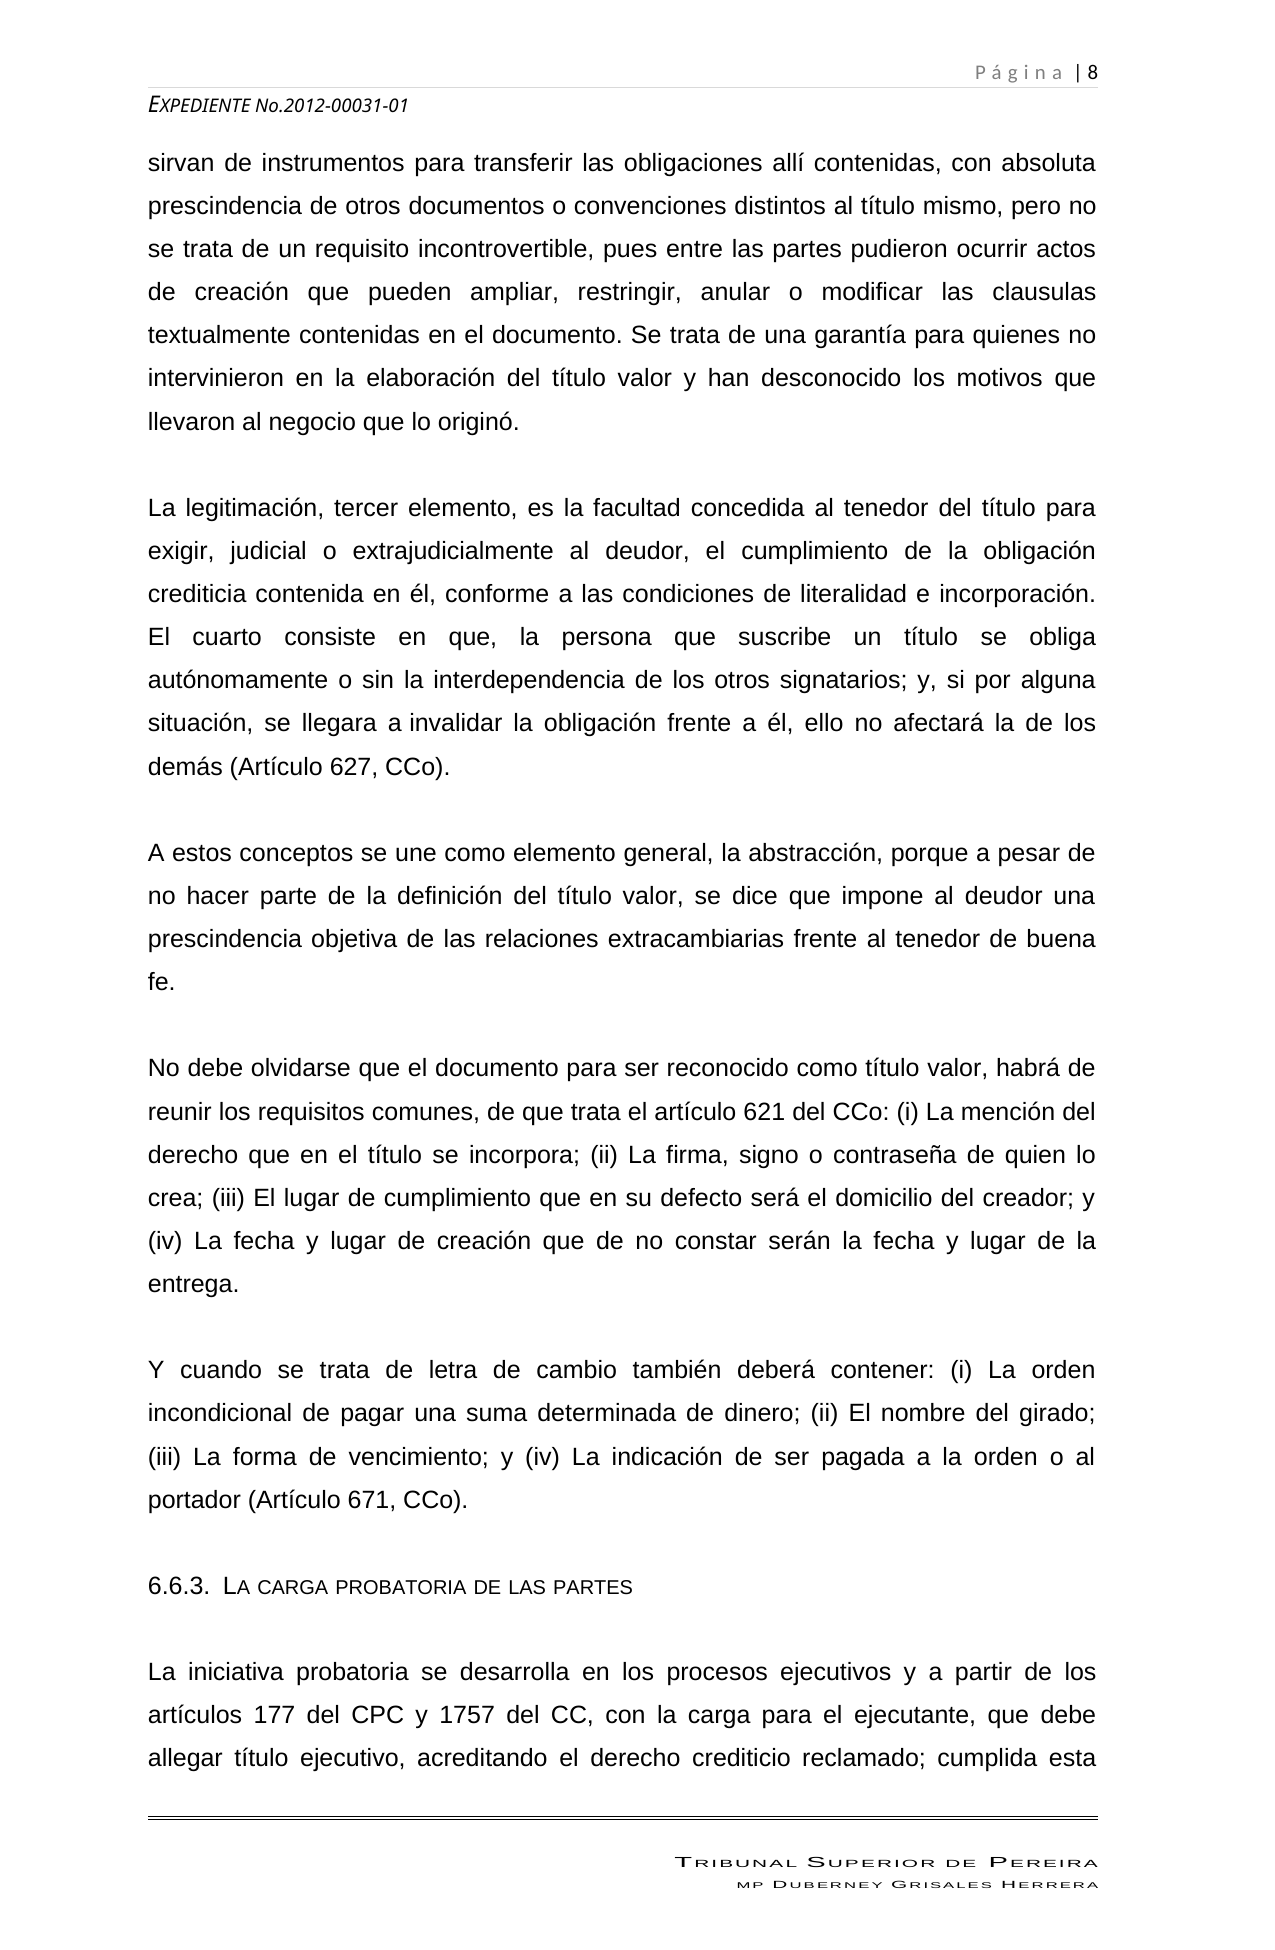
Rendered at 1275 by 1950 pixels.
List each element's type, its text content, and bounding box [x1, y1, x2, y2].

list La carga probatoria de las partes [148, 1571, 1098, 1599]
text A estos conceptos se une como elemento general, la abstracción, porque a pesar de no hacer parte de la definición del título valor, se dice que impone al deudor una prescindencia objetiva de las relaciones extracambiarias frente al tenedor de buena fe. [148, 838, 1098, 996]
text Y cuando se trata de letra de cambio también deberá contener: (i) La orden incondicional de pagar una suma determinada de dinero; (ii) El nombre del girado; (iii) La forma de vencimiento; y (iv) La indicación de ser pagada a la orden o al portador (Artículo 671, CCo). [148, 1355, 1098, 1513]
text La legitimación, tercer elemento, es la facultad concedida al tenedor del título para exigir, judicial o extrajudicialmente al deudor, el cumplimiento de la obligación crediticia contenida en él, conforme a las condiciones de literalidad e incorporación. El cuarto consiste en que, la persona que suscribe un título se obliga autónomamente o sin la interdependencia de los otros signatarios; y, si por alguna situación, se llegara a invalidar la obligación frente a él, ello no afectará la de los demás (Artículo 627, CCo). [148, 493, 1098, 780]
text No debe olvidarse que el documento para ser reconocido como título valor, habrá de reunir los requisitos comunes, de que trata el artículo 621 del CCo: (i) La mención del derecho que en el título se incorpora; (ii) La firma, signo o contraseña de quien lo crea; (iii) El lugar de cumplimiento que en su defecto será el domicilio del creador; y (iv) La fecha y lugar de creación que de no constar serán la fecha y lugar de la entrega. [148, 1053, 1098, 1298]
